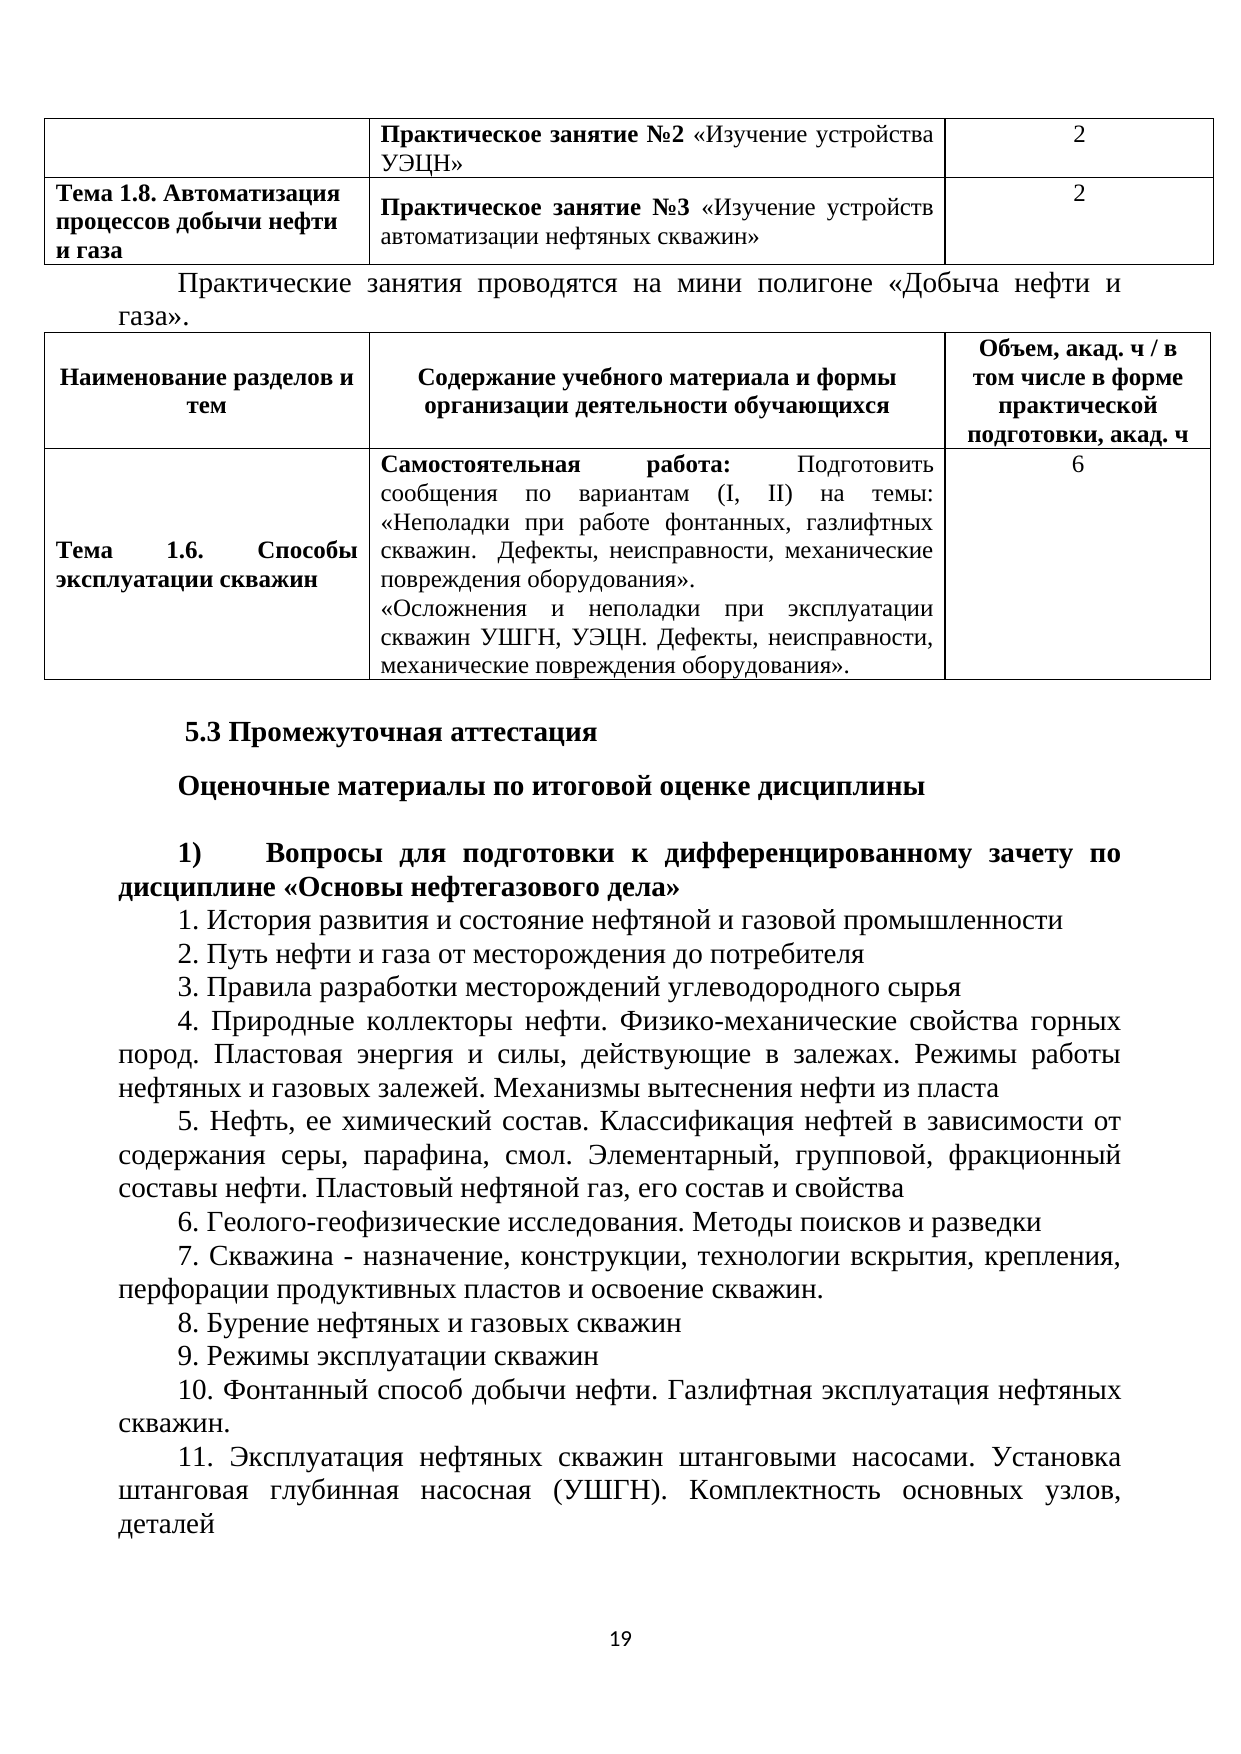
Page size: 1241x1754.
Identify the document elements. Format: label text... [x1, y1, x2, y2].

table_header Содержание учебного материала и формы организации деятельности обучающихся [370, 333, 944, 448]
text 10. Фонтанный способ добычи нефти. Газлифтная эксплуатация нефтяных скважин. [118, 1372, 1122, 1439]
table_cell 2 [946, 119, 1213, 177]
table_cell Тема 1.8. Автоматизация процессов добычи нефти и газа [45, 178, 369, 264]
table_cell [45, 119, 369, 177]
table_cell Самостоятельная работа: Подготовить сообщения по вариантам (I, II) на темы: «Неполадки при работе фонтанных, газлифтных скважин. Дефекты, неисправности, механические повреждения оборудования». «Осложнения и неполадки при эксплуатации скважин УШГН, УЭЦН. Дефекты, неисправности, механические повреждения оборудования». [370, 449, 944, 679]
text 7. Скважина - назначение, конструкции, технологии вскрытия, крепления, перфорации продуктивных пластов и освоение скважин. [118, 1238, 1122, 1305]
table_cell 2 [946, 178, 1213, 264]
table_cell Тема 1.6. Способы эксплуатации скважин [45, 449, 369, 679]
text 11. Эксплуатация нефтяных скважин штанговыми насосами. Установка штанговая глубинная насосная (УШГН). Комплектность основных узлов, деталей [118, 1439, 1122, 1539]
text 5.3 Промежуточная аттестация [118, 714, 1122, 747]
text 6. Геолого-геофизические исследования. Методы поисков и разведки [118, 1204, 1122, 1238]
text 1. История развития и состояние нефтяной и газовой промышленности [118, 902, 1122, 936]
text 8. Бурение нефтяных и газовых скважин [118, 1305, 1122, 1338]
text 3. Правила разработки месторождений углеводородного сырья [118, 969, 1122, 1003]
table_cell Практическое занятие №3 «Изучение устройств автоматизации нефтяных скважин» [370, 178, 944, 264]
table_header Объем, акад. ч / в том числе в форме практической подготовки, акад. ч [946, 333, 1210, 448]
table_header Наименование разделов и тем [45, 333, 369, 448]
text Практические занятия проводятся на мини полигоне «Добыча нефти и газа». [118, 265, 1122, 332]
text 9. Режимы эксплуатации скважин [118, 1338, 1122, 1372]
table_cell 6 [946, 449, 1210, 679]
table_cell Практическое занятие №2 «Изучение устройства УЭЦН» [370, 119, 944, 177]
text Оценочные материалы по итоговой оценке дисциплины [118, 768, 1122, 802]
text 2. Путь нефти и газа от месторождения до потребителя [118, 936, 1122, 969]
list Вопросы для подготовки к дифференцированному зачету по дисциплине «Основы нефтегазового дела» [118, 835, 1122, 902]
text 4. Природные коллекторы нефти. Физико-механические свойства горных пород. Пластовая энергия и силы, действующие в залежах. Режимы работы нефтяных и газовых залежей. Механизмы вытеснения нефти из пласта [118, 1003, 1122, 1103]
text 5. Нефть, ее химический состав. Классификация нефтей в зависимости от содержания серы, парафина, смол. Элементарный, групповой, фракционный составы нефти. Пластовый нефтяной газ, его состав и свойства [118, 1103, 1122, 1204]
